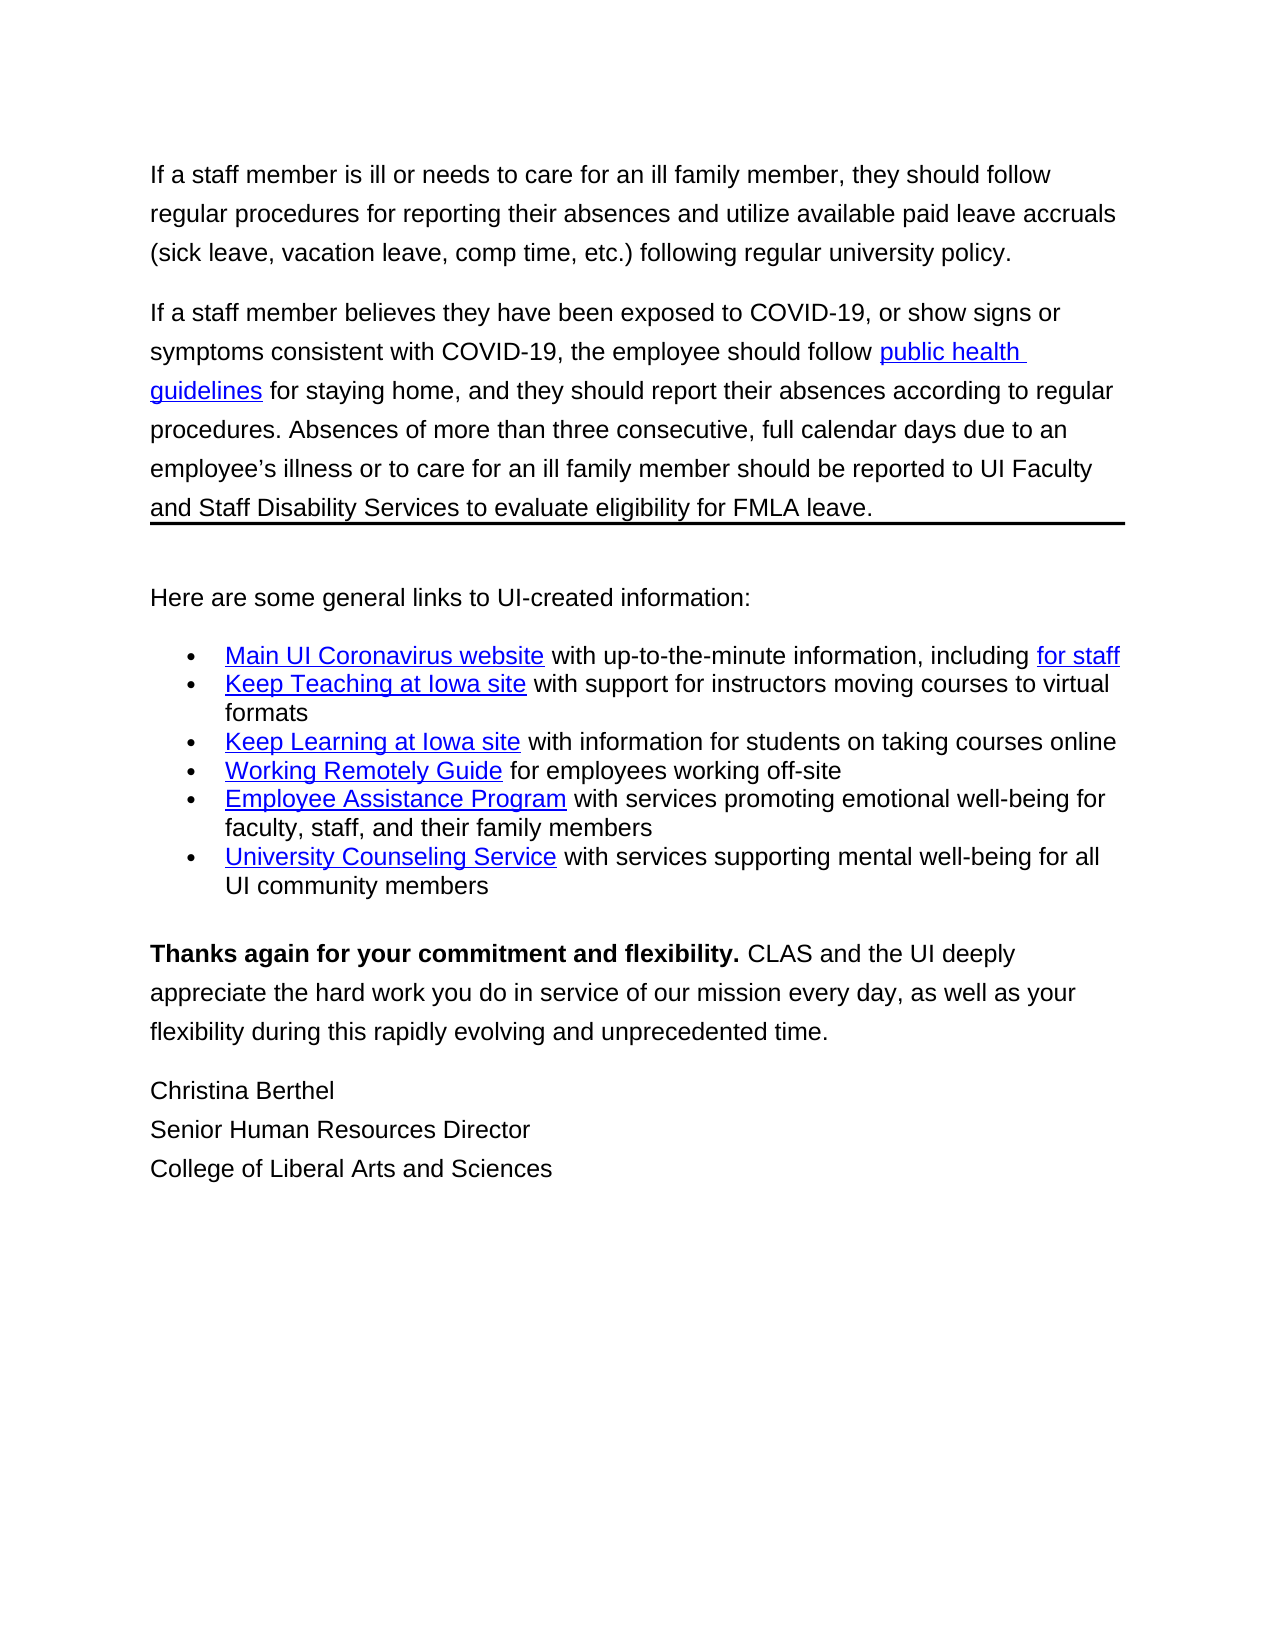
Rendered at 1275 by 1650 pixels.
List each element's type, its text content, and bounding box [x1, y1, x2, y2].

list University Counseling Service with services supporting mental well-being for all UI community members [187, 842, 1125, 899]
list Working Remotely Guide for employees working off-site [187, 756, 1125, 784]
list Employee Assistance Program with services promoting emotional well-being for faculty, staff, and their family members [187, 784, 1125, 842]
text Here are some general links to UI-created information: [150, 572, 1125, 611]
list Main UI Coronavirus website with up-to-the-minute information, including for staff [187, 641, 1125, 669]
text Thanks again for your commitment and flexibility. CLAS and the UI deeply appreciate the hard work you do in service of our mission every day, as well as your flexibility during this rapidly evolving and unprecedented time. [150, 928, 1125, 1046]
list Keep Learning at Iowa site with information for students on taking courses online [187, 727, 1125, 756]
list Keep Teaching at Iowa site with support for instructors moving courses to virtual formats [187, 669, 1125, 727]
text Christina Berthel Senior Human Resources Director College of Liberal Arts and Sciences [150, 1066, 1125, 1183]
text If a staff member is ill or needs to care for an ill family member, they should follow regular procedures for reporting their absences and utilize available paid leave accruals (sick leave, vacation leave, comp time, etc.) following regular university policy. [150, 150, 1125, 267]
text If a staff member believes they have been exposed to COVID-19, or show signs or symptoms consistent with COVID-19, the employee should follow public health guidelines for staying home, and they should report their absences according to regular procedures. Absences of more than three consecutive, full calendar days due to an employee’s illness or to care for an ill family member should be reported to UI Faculty and Staff Disability Services to evaluate eligibility for FMLA leave. [150, 287, 1125, 521]
